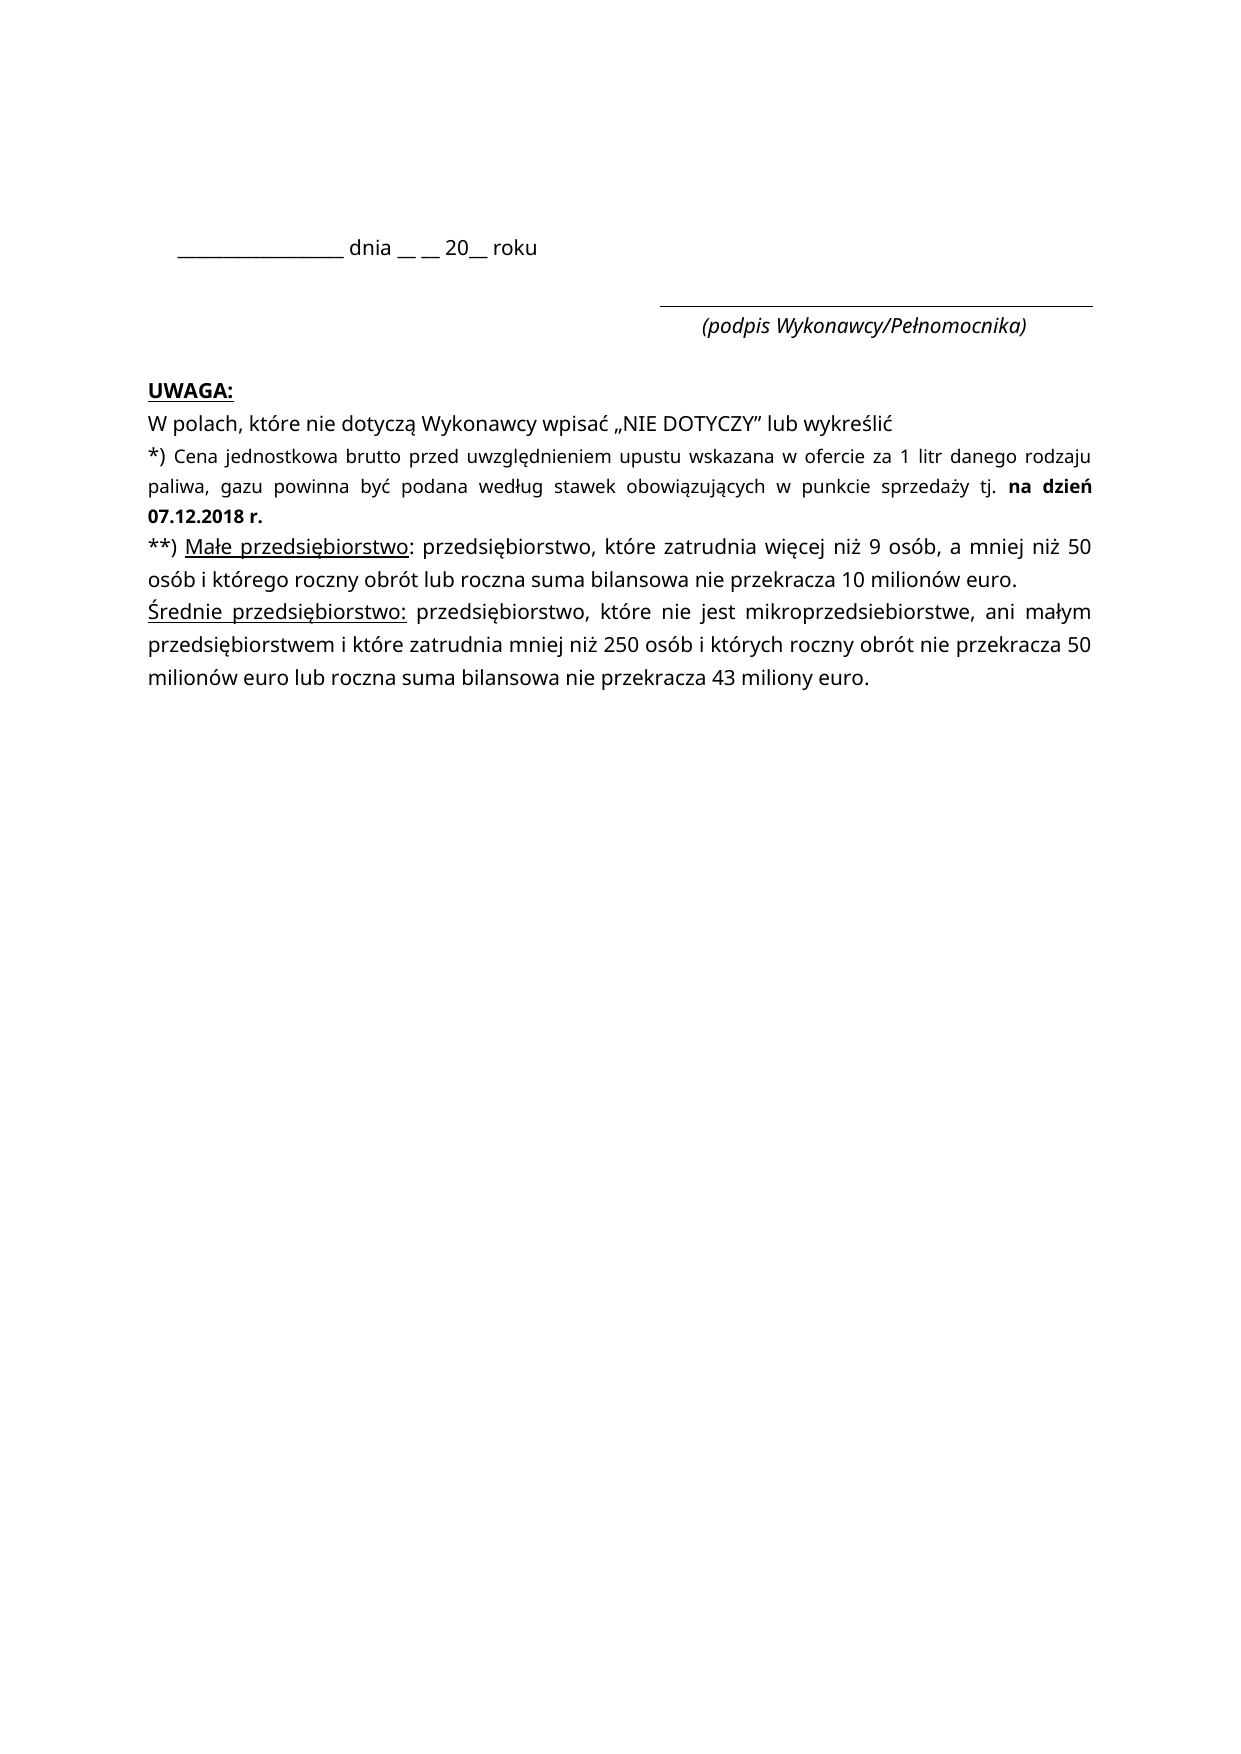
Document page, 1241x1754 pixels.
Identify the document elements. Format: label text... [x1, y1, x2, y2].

text **) Małe przedsiębiorstwo: przedsiębiorstwo, które zatrudnia więcej niż 9 osób, a mniej niż 50 osób i którego roczny obrót lub roczna suma bilansowa nie przekracza 10 milionów euro. [148, 532, 1093, 593]
text *) Cena jednostkowa brutto przed uwzględnieniem upustu wskazana w ofercie za 1 litr danego rodzaju paliwa, gazu powinna być podana według stawek obowiązujących w punkcie sprzedaży tj. na dzień 07.12.2018 r. [148, 442, 1093, 528]
text W polach, które nie dotyczą Wykonawcy wpisać „NIE DOTYCZY” lub wykreślić [148, 409, 1093, 437]
text UWAGA: [148, 376, 1093, 405]
text (podpis Wykonawcy/Pełnomocnika) [148, 311, 1093, 339]
text Średnie przedsiębiorstwo: przedsiębiorstwo, które nie jest mikroprzedsiebiorstwe, ani małym przedsiębiorstwem i które zatrudnia mniej niż 250 osób i których roczny obrót nie przekracza 50 milionów euro lub roczna suma bilansowa nie przekracza 43 miliony euro. [148, 597, 1093, 691]
text __________________ dnia __ __ 20__ roku [177, 233, 1093, 261]
